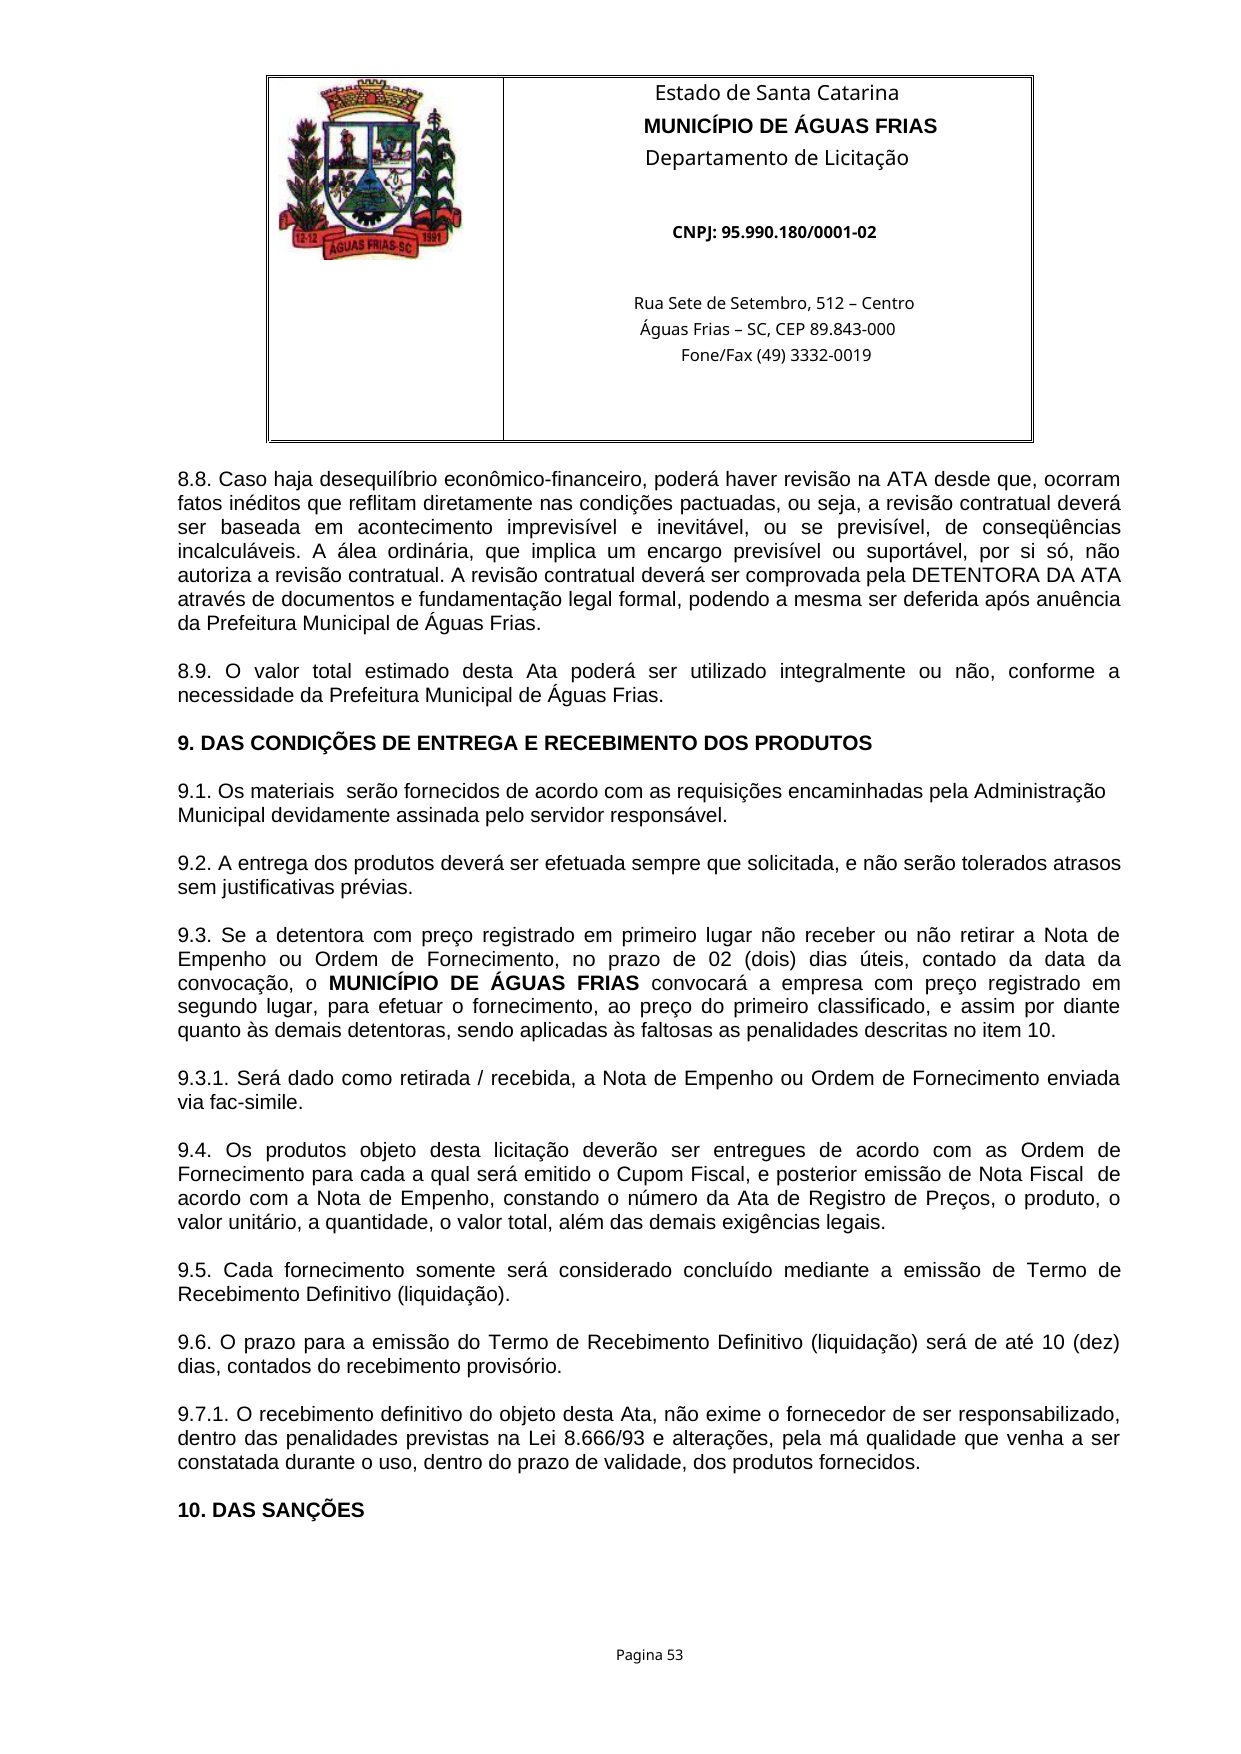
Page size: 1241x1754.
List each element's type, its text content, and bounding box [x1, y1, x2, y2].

text 9.6. O prazo para a emissão do Termo de Recebimento Definitivo (liquidação) será de até 10 (dez) dias, contados do recebimento provisório. [177, 1330, 1122, 1378]
text 8.9. O valor total estimado desta Ata poderá ser utilizado integralmente ou não, conforme a necessidade da Prefeitura Municipal de Águas Frias. [177, 659, 1122, 707]
text 8.8. Caso haja desequilíbrio econômico-financeiro, poderá haver revisão na ATA desde que, ocorram fatos inéditos que reflitam diretamente nas condições pactuadas, ou seja, a revisão contratual deverá ser baseada em acontecimento imprevisível e inevitável, ou se previsível, de conseqüências incalculáveis. A álea ordinária, que implica um encargo previsível ou suportável, por si só, não autoriza a revisão contratual. A revisão contratual deverá ser comprovada pela DETENTORA DA ATA através de documentos e fundamentação legal formal, podendo a mesma ser deferida após anuência da Prefeitura Municipal de Águas Frias. [177, 467, 1122, 635]
text 9.3. Se a detentora com preço registrado em primeiro lugar não receber ou não retirar a Nota de Empenho ou Ordem de Fornecimento, no prazo de 02 (dois) dias úteis, contado da data da convocação, o MUNICÍPIO DE ÁGUAS FRIAS convocará a empresa com preço registrado em segundo lugar, para efetuar o fornecimento, ao preço do primeiro classificado, e assim por diante quanto às demais detentoras, sendo aplicadas às faltosas as penalidades descritas no item 10. [177, 922, 1122, 1042]
text 9.4. Os produtos objeto desta licitação deverão ser entregues de acordo com as Ordem de Fornecimento para cada a qual será emitido o Cupom Fiscal, e posterior emissão de Nota Fiscal de acordo com a Nota de Empenho, constando o número da Ata de Registro de Preços, o produto, o valor unitário, a quantidade, o valor total, além das demais exigências legais. [177, 1138, 1122, 1234]
text 9.2. A entrega dos produtos deverá ser efetuada sempre que solicitada, e não serão tolerados atrasos sem justificativas prévias. [177, 851, 1122, 898]
text 9.1. Os materiais serão fornecidos de acordo com as requisições encaminhadas pela Administração Municipal devidamente assinada pelo servidor responsável. [177, 779, 1122, 827]
picture [278, 78, 465, 260]
text 10. DAS SANÇÕES [177, 1497, 1122, 1521]
text 9.3.1. Será dado como retirada / recebida, a Nota de Empenho ou Ordem de Fornecimento enviada via fac-simile. [177, 1066, 1122, 1114]
text 9.5. Cada fornecimento somente será considerado concluído mediante a emissão de Termo de Recebimento Definitivo (liquidação). [177, 1258, 1122, 1306]
text 9.7.1. O recebimento definitivo do objeto desta Ata, não exime o fornecedor de ser responsabilizado, dentro das penalidades previstas na Lei 8.666/93 e alterações, pela má qualidade que venha a ser constatada durante o uso, dentro do prazo de validade, dos produtos fornecidos. [177, 1402, 1122, 1473]
text 9. DAS CONDIÇÕES DE ENTREGA E RECEBIMENTO DOS PRODUTOS [177, 731, 1122, 755]
